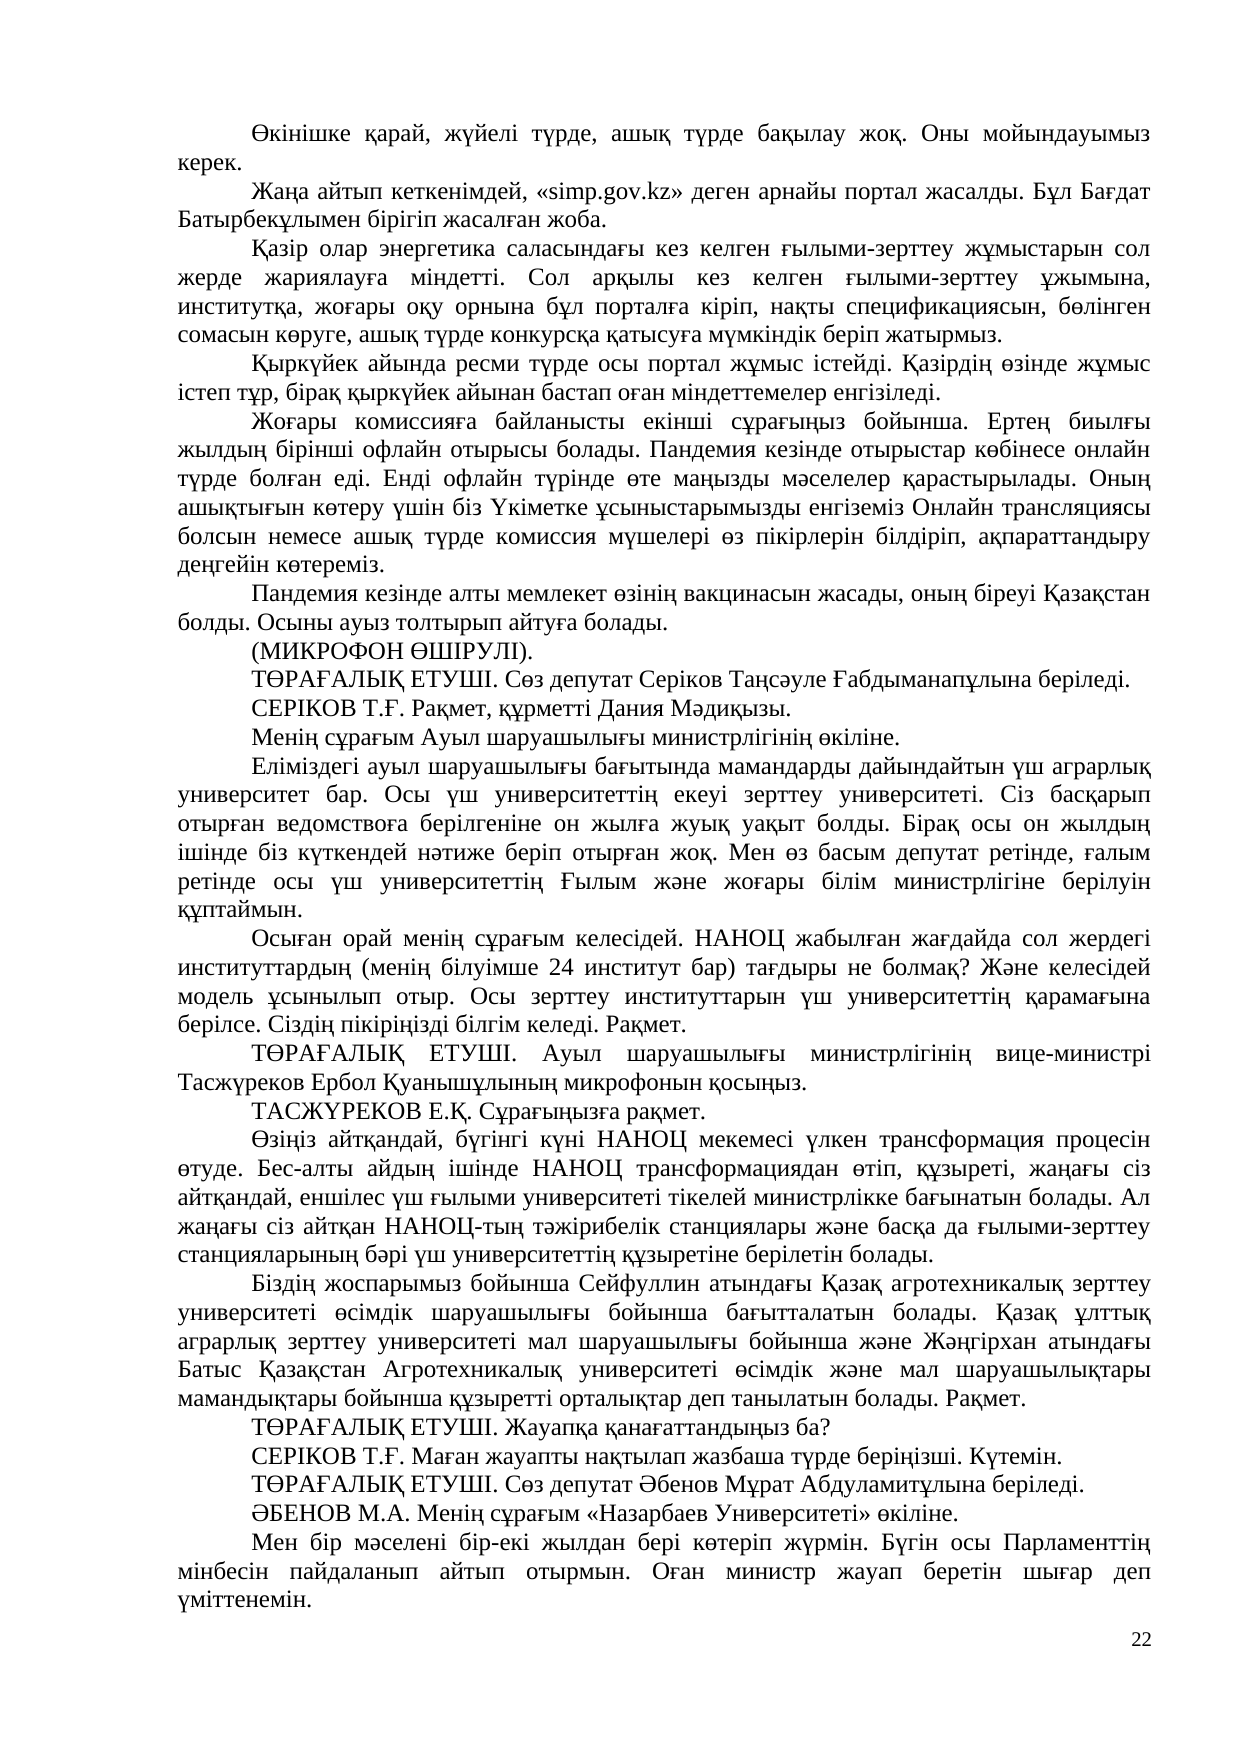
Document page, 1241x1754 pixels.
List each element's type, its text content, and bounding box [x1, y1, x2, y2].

text ТӨРАҒАЛЫҚ ЕТУШІ. Сөз депутат Серіков Таңсәуле Ғабдыманапұлына беріледі. [177, 664, 1152, 693]
text Менің сұрағым Ауыл шаруашылығы министрлігінің өкіліне. [177, 722, 1152, 751]
text СЕРІКОВ Т.Ғ. Маған жауапты нақтылап жазбаша түрде беріңізші. Күтемін. [177, 1441, 1152, 1469]
text Еліміздегі ауыл шаруашылығы бағытында мамандарды дайындайтын үш аграрлық университет бар. Осы үш университеттің екеуі зерттеу университеті. Сіз басқарып отырған ведомствоға берілгеніне он жылға жуық уақыт болды. Бірақ осы он жылдың ішінде біз күткендей нәтиже беріп отырған жоқ. Мен өз басым депутат ретінде, ғалым ретінде осы үш университеттің Ғылым және жоғары білім министрлігіне берілуін құптаймын. [177, 751, 1152, 923]
text Жаңа айтып кеткенімдей, «simp.gov.kz» деген арнайы портал жасалды. Бұл Бағдат Батырбекұлымен бірігіп жасалған жоба. [177, 176, 1152, 233]
text ТӨРАҒАЛЫҚ ЕТУШІ. Сөз депутат Әбенов Мұрат Абдуламитұлына беріледі. [177, 1469, 1152, 1498]
text Өзіңіз айтқандай, бүгінгі күні НАНОЦ мекемесі үлкен трансформация процесін өтуде. Бес-алты айдың ішінде НАНОЦ трансформациядан өтіп, құзыреті, жаңағы сіз айтқандай, еншілес үш ғылыми университеті тікелей министрлікке бағынатын болады. Ал жаңағы сіз айтқан НАНОЦ-тың тәжірибелік станциялары және басқа да ғылыми-зерттеу станцияларының бәрі үш университеттің құзыретіне берілетін болады. [177, 1124, 1152, 1268]
text Мен бір мәселені бір-екі жылдан бері көтеріп жүрмін. Бүгін осы Парламенттің мінбесін пайдаланып айтып отырмын. Оған министр жауап беретін шығар деп үміттенемін. [177, 1527, 1152, 1613]
text Өкінішке қарай, жүйелі түрде, ашық түрде бақылау жоқ. Оны мойындауымыз керек. [177, 118, 1152, 176]
text ТӨРАҒАЛЫҚ ЕТУШІ. Ауыл шаруашылығы министрлігінің вице-министрі Тасжүреков Ербол Қуанышұлының микрофонын қосыңыз. [177, 1038, 1152, 1096]
text (МИКРОФОН ӨШІРУЛІ). [177, 636, 1152, 664]
text Қазір олар энергетика саласындағы кез келген ғылыми-зерттеу жұмыстарын сол жерде жариялауға міндетті. Сол арқылы кез келген ғылыми-зерттеу ұжымына, институтқа, жоғары оқу орнына бұл порталға кіріп, нақты спецификациясын, бөлінген сомасын көруге, ашық түрде конкурсқа қатысуға мүмкіндік беріп жатырмыз. [177, 233, 1152, 348]
text СЕРІКОВ Т.Ғ. Рақмет, құрметті Дания Мәдиқызы. [177, 693, 1152, 722]
text Осыған орай менің сұрағым келесідей. НАНОЦ жабылған жағдайда сол жердегі институттардың (менің білуімше 24 институт бар) тағдыры не болмақ? Және келесідей модель ұсынылып отыр. Осы зерттеу институттарын үш университеттің қарамағына берілсе. Сіздің пікіріңізді білгім келеді. Рақмет. [177, 923, 1152, 1038]
text Пандемия кезінде алты мемлекет өзінің вакцинасын жасады, оның біреуі Қазақстан болды. Осыны ауыз толтырып айтуға болады. [177, 578, 1152, 636]
text Жоғары комиссияға байланысты екінші сұрағыңыз бойынша. Ертең биылғы жылдың бірінші офлайн отырысы болады. Пандемия кезінде отырыстар көбінесе онлайн түрде болған еді. Енді офлайн түрінде өте маңызды мәселелер қарастырылады. Оның ашықтығын көтеру үшін біз Үкіметке ұсыныстарымызды енгіземіз Онлайн трансляциясы болсын немесе ашық түрде комиссия мүшелері өз пікірлерін білдіріп, ақпараттандыру деңгейін көтереміз. [177, 406, 1152, 578]
text ТӨРАҒАЛЫҚ ЕТУШІ. Жауапқа қанағаттандыңыз ба? [177, 1412, 1152, 1441]
text ӘБЕНОВ М.А. Менің сұрағым «Назарбаев Университеті» өкіліне. [177, 1498, 1152, 1527]
text Біздің жоспарымыз бойынша Сейфуллин атындағы Қазақ агротехникалық зерттеу университеті өсімдік шаруашылығы бойынша бағытталатын болады. Қазақ ұлттық аграрлық зерттеу университеті мал шаруашылығы бойынша және Жәңгірхан атындағы Батыс Қазақстан Агротехникалық университеті өсімдік және мал шаруашылықтары мамандықтары бойынша құзыретті орталықтар деп танылатын болады. Рақмет. [177, 1268, 1152, 1412]
text ТАСЖҮРЕКОВ Е.Қ. Сұрағыңызға рақмет. [177, 1096, 1152, 1124]
text Қыркүйек айында ресми түрде осы портал жұмыс істейді. Қазірдің өзінде жұмыс істеп тұр, бірақ қыркүйек айынан бастап оған міндеттемелер енгізіледі. [177, 348, 1152, 406]
